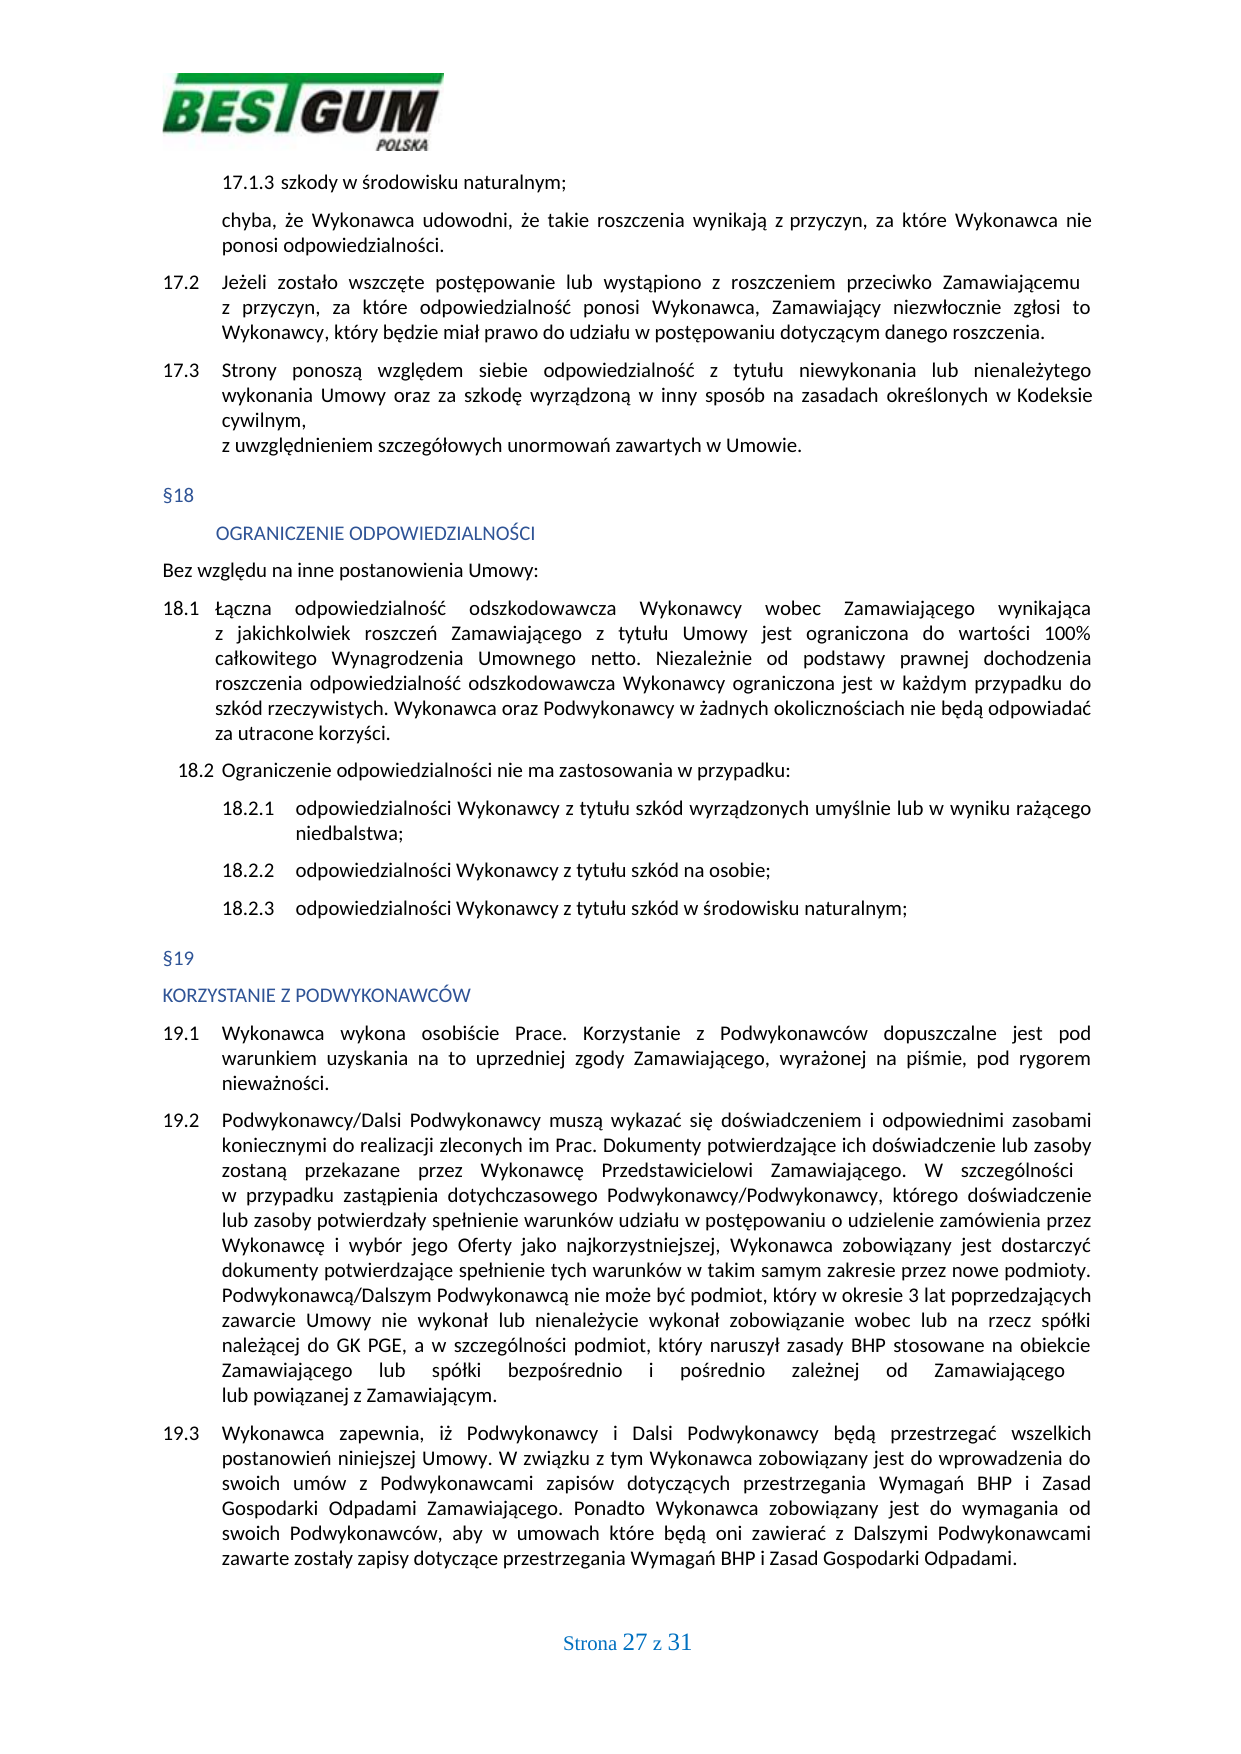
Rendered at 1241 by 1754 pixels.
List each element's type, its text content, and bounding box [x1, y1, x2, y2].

subtitle odpowiedzialności Wykonawcy z tytułu szkód w środowisku naturalnym; [222, 895, 1093, 920]
subtitle Bez względu na inne postanowienia Umowy: [162, 557, 1093, 582]
subtitle szkody w środowisku naturalnym; [222, 169, 1093, 194]
subtitle KORZYSTANIE Z PODWYKONAWCÓW [162, 983, 1093, 1008]
subtitle Jeżeli zostało wszczęte postępowanie lub wystąpiono z roszczeniem przeciwko Zamawiającemu z przyczyn, za które odpowiedzialność ponosi Wykonawca, Zamawiający niezwłocznie zgłosi to Wykonawcy, który będzie miał prawo do udziału w postępowaniu dotyczącym danego roszczenia. [162, 269, 1093, 344]
subtitle chyba, że Wykonawca udowodni, że takie roszczenia wynikają z przyczyn, za które Wykonawca nie ponosi odpowiedzialności. [222, 207, 1093, 257]
subtitle Strony ponoszą względem siebie odpowiedzialność z tytułu niewykonania lub nienależytego wykonania Umowy oraz za szkodę wyrządzoną w inny sposób na zasadach określonych w Kodeksie cywilnym, z uwzględnieniem szczegółowych unormowań zawartych w Umowie. [162, 357, 1093, 457]
subtitle Ograniczenie odpowiedzialności nie ma zastosowania w przypadku: [177, 757, 1093, 782]
subtitle Wykonawca wykona osobiście Prace. Korzystanie z Podwykonawców dopuszczalne jest pod warunkiem uzyskania na to uprzedniej zgody Zamawiającego, wyrażonej na piśmie, pod rygorem nieważności. [162, 1020, 1093, 1095]
subtitle OGRANICZENIE ODPOWIEDZIALNOŚCI [216, 520, 1093, 545]
picture [162, 73, 444, 151]
subtitle Podwykonawcy/Dalsi Podwykonawcy muszą wykazać się doświadczeniem i odpowiednimi zasobami koniecznymi do realizacji zleconych im Prac. Dokumenty potwierdzające ich doświadczenie lub zasoby zostaną przekazane przez Wykonawcę Przedstawicielowi Zamawiającego. W szczególności w przypadku zastąpienia dotychczasowego Podwykonawcy/Podwykonawcy, którego doświadczenie lub zasoby potwierdzały spełnienie warunków udziału w postępowaniu o udzielenie zamówienia przez Wykonawcę i wybór jego Oferty jako najkorzystniejszej, Wykonawca zobowiązany jest dostarczyć dokumenty potwierdzające spełnienie tych warunków w takim samym zakresie przez nowe podmioty. Podwykonawcą/Dalszym Podwykonawcą nie może być podmiot, który w okresie 3 lat poprzedzających zawarcie Umowy nie wykonał lub nienależycie wykonał zobowiązanie wobec lub na rzecz spółki należącej do GK PGE, a w szczególności podmiot, który naruszył zasady BHP stosowane na obiekcie Zamawiającego lub spółki bezpośrednio i pośrednio zależnej od Zamawiającego lub powiązanej z Zamawiającym. [162, 1108, 1093, 1408]
subtitle odpowiedzialności Wykonawcy z tytułu szkód na osobie; [222, 857, 1093, 882]
subtitle Łączna odpowiedzialność odszkodowawcza Wykonawcy wobec Zamawiającego wynikająca z jakichkolwiek roszczeń Zamawiającego z tytułu Umowy jest ograniczona do wartości 100% całkowitego Wynagrodzenia Umownego netto. Niezależnie od podstawy prawnej dochodzenia roszczenia odpowiedzialność odszkodowawcza Wykonawcy ograniczona jest w każdym przypadku do szkód rzeczywistych. Wykonawca oraz Podwykonawcy w żadnych okolicznościach nie będą odpowiadać za utracone korzyści. [162, 595, 1093, 745]
subtitle Wykonawca zapewnia, iż Podwykonawcy i Dalsi Podwykonawcy będą przestrzegać wszelkich postanowień niniejszej Umowy. W związku z tym Wykonawca zobowiązany jest do wprowadzenia do swoich umów z Podwykonawcami zapisów dotyczących przestrzegania Wymagań BHP i Zasad Gospodarki Odpadami Zamawiającego. Ponadto Wykonawca zobowiązany jest do wymagania od swoich Podwykonawców, aby w umowach które będą oni zawierać z Dalszymi Podwykonawcami zawarte zostały zapisy dotyczące przestrzegania Wymagań BHP i Zasad Gospodarki Odpadami. [162, 1420, 1093, 1570]
subtitle odpowiedzialności Wykonawcy z tytułu szkód wyrządzonych umyślnie lub w wyniku rażącego niedbalstwa; [222, 795, 1093, 845]
